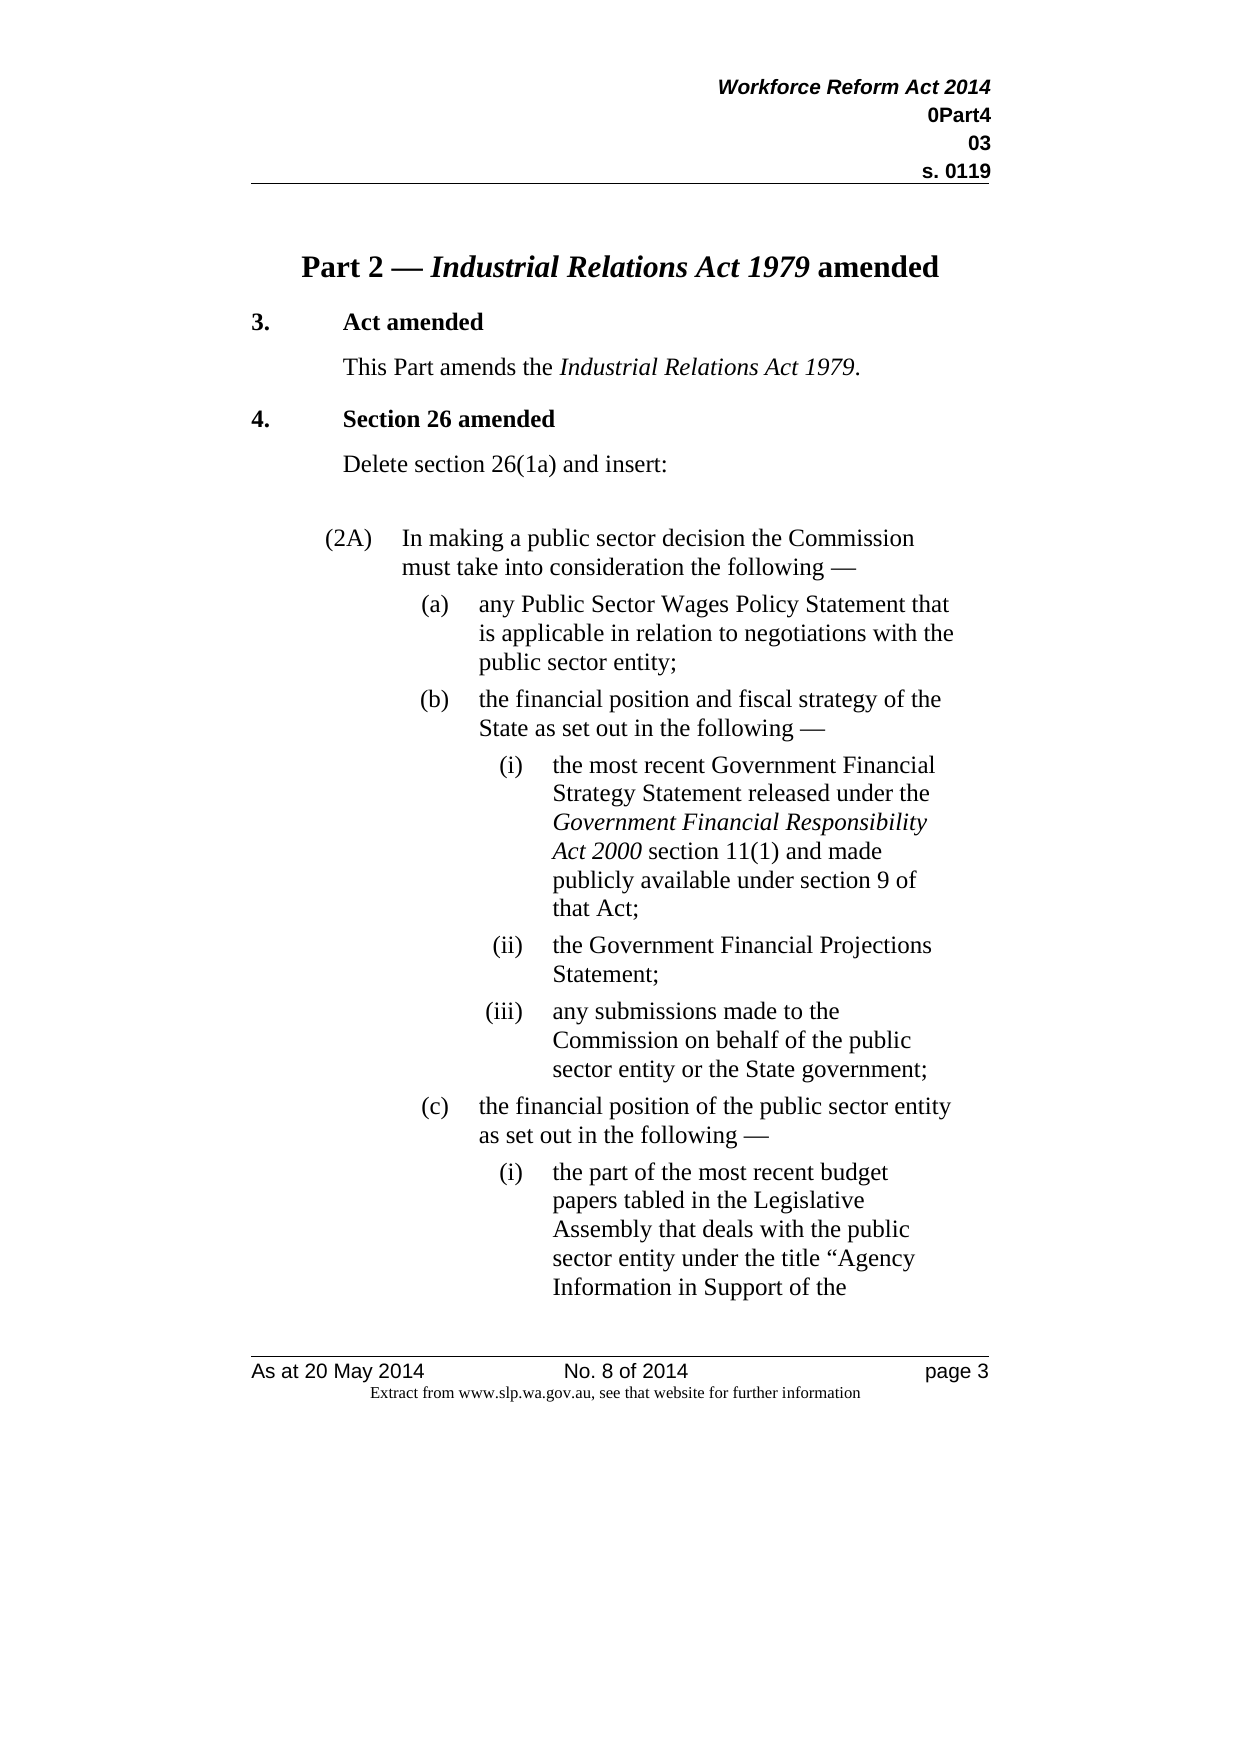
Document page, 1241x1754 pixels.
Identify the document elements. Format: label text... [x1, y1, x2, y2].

text (iii) any submissions made to the Commission on behalf of the public sector entity or the State government; [464, 996, 959, 1083]
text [464, 1157, 959, 1301]
text Delete section 26(1a) and insert: [251, 449, 989, 478]
text This Part amends the Industrial Relations Act 1979. [251, 352, 989, 381]
text (i) the most recent Government Financial Strategy Statement released under the Government Financial Responsibility Act 2000 section 11(1) and made publicly available under section 9 of that Act; [464, 750, 959, 922]
subtitle 4. Section 26 amended [251, 404, 989, 433]
text (b) the financial position and fiscal strategy of the State as set out in the following — [390, 684, 959, 741]
text (ii) the Government Financial Projections Statement; [464, 931, 959, 988]
subtitle Part 2 — Industrial Relations Act 1979 amended [251, 248, 989, 284]
text (c) the financial position of the public sector entity as set out in the following — [390, 1091, 959, 1148]
subtitle 3. Act amended [251, 307, 989, 336]
text (2A) In making a public sector decision the Commission must take into consideration the following — [313, 523, 959, 581]
text (a) any Public Sector Wages Policy Statement that is applicable in relation to negotiations with the public sector entity; [390, 589, 959, 676]
